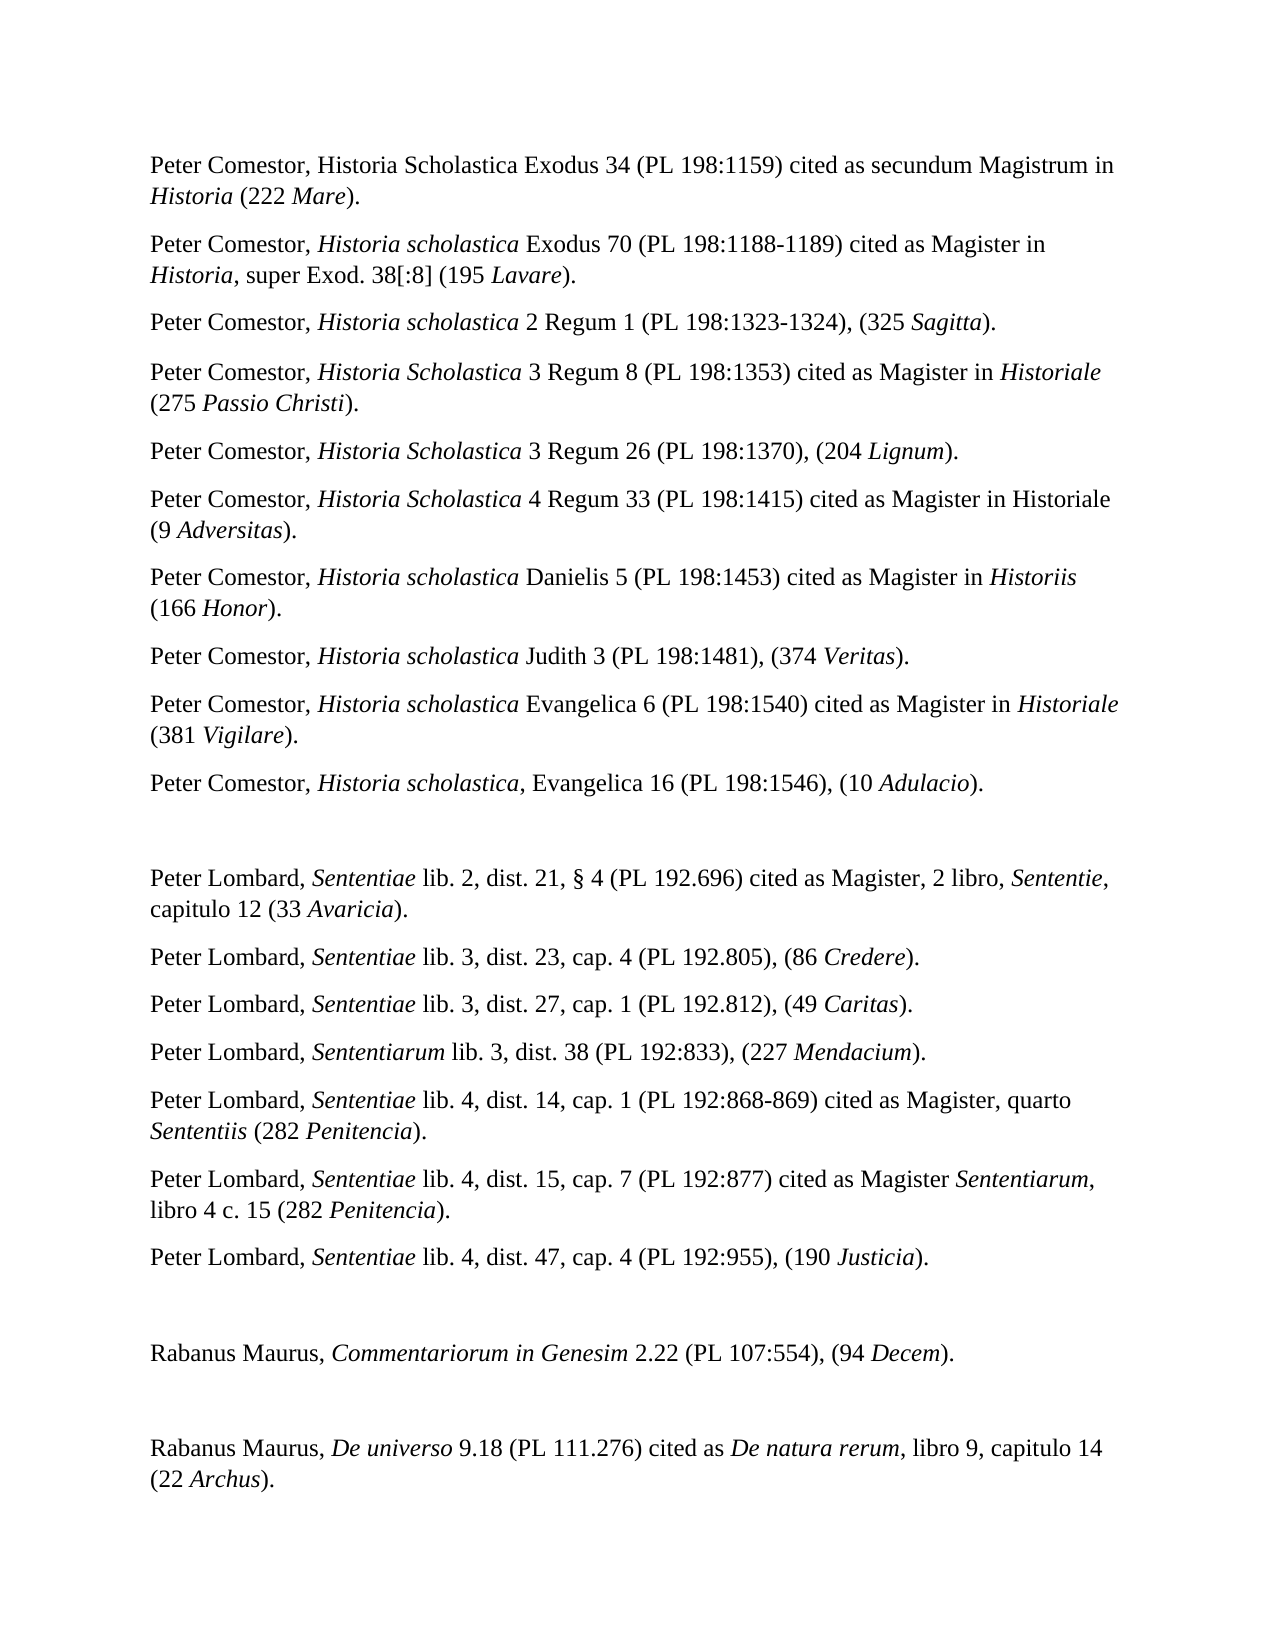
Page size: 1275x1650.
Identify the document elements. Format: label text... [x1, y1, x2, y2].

text Rabanus Maurus, De universo 9.18 (PL 111.276) cited as De natura rerum, libro 9, capitulo 14 (22 Archus). [150, 1433, 1125, 1493]
text Peter Comestor, Historia scholastica Evangelica 6 (PL 198:1540) cited as Magister in Historiale (381 Vigilare). [150, 689, 1125, 749]
text Peter Lombard, Sententiarum lib. 3, dist. 38 (PL 192:833), (227 Mendacium). [150, 1037, 1125, 1066]
text Peter Comestor, Historia scholastica 2 Regum 1 (PL 198:1323-1324), (325 Sagitta). [150, 307, 1125, 336]
text Peter Comestor, Historia scholastica Judith 3 (PL 198:1481), (374 Veritas). [150, 641, 1125, 670]
text Peter Comestor, Historia Scholastica 4 Regum 33 (PL 198:1415) cited as Magister in Historiale (9 Adversitas). [150, 484, 1125, 543]
text Peter Comestor, Historia Scholastica 3 Regum 8 (PL 198:1353) cited as Magister in Historiale (275 Passio Christi). [150, 357, 1125, 417]
text Peter Comestor, Historia scholastica Danielis 5 (PL 198:1453) cited as Magister in Historiis (166 Honor). [150, 562, 1125, 622]
text Peter Comestor, Historia scholastica Exodus 70 (PL 198:1188-1189) cited as Magister in Historia, super Exod. 38[:8] (195 Lavare). [150, 229, 1125, 288]
text Peter Lombard, Sententiae lib. 4, dist. 15, cap. 7 (PL 192:877) cited as Magister Sententiarum, libro 4 c. 15 (282 Penitencia). [150, 1164, 1125, 1223]
text Peter Lombard, Sententiae lib. 4, dist. 47, cap. 4 (PL 192:955), (190 Justicia). [150, 1242, 1125, 1271]
text Peter Lombard, Sententiae lib. 2, dist. 21, § 4 (PL 192.696) cited as Magister, 2 libro, Sententie, capitulo 12 (33 Avaricia). [150, 863, 1125, 923]
text Peter Lombard, Sententiae lib. 4, dist. 14, cap. 1 (PL 192:868-869) cited as Magister, quarto Sententiis (282 Penitencia). [150, 1085, 1125, 1145]
text Peter Comestor, Historia scholastica, Evangelica 16 (PL 198:1546), (10 Adulacio). [150, 768, 1125, 796]
text Peter Lombard, Sententiae lib. 3, dist. 23, cap. 4 (PL 192.805), (86 Credere). [150, 942, 1125, 971]
text Peter Lombard, Sententiae lib. 3, dist. 27, cap. 1 (PL 192.812), (49 Caritas). [150, 989, 1125, 1018]
text Peter Comestor, Historia Scholastica 3 Regum 26 (PL 198:1370), (204 Lignum). [150, 436, 1125, 465]
text Rabanus Maurus, Commentariorum in Genesim 2.22 (PL 107:554), (94 Decem). [150, 1338, 1125, 1367]
text Peter Comestor, Historia Scholastica Exodus 34 (PL 198:1159) cited as secundum Magistrum in Historia (222 Mare). [150, 150, 1125, 210]
